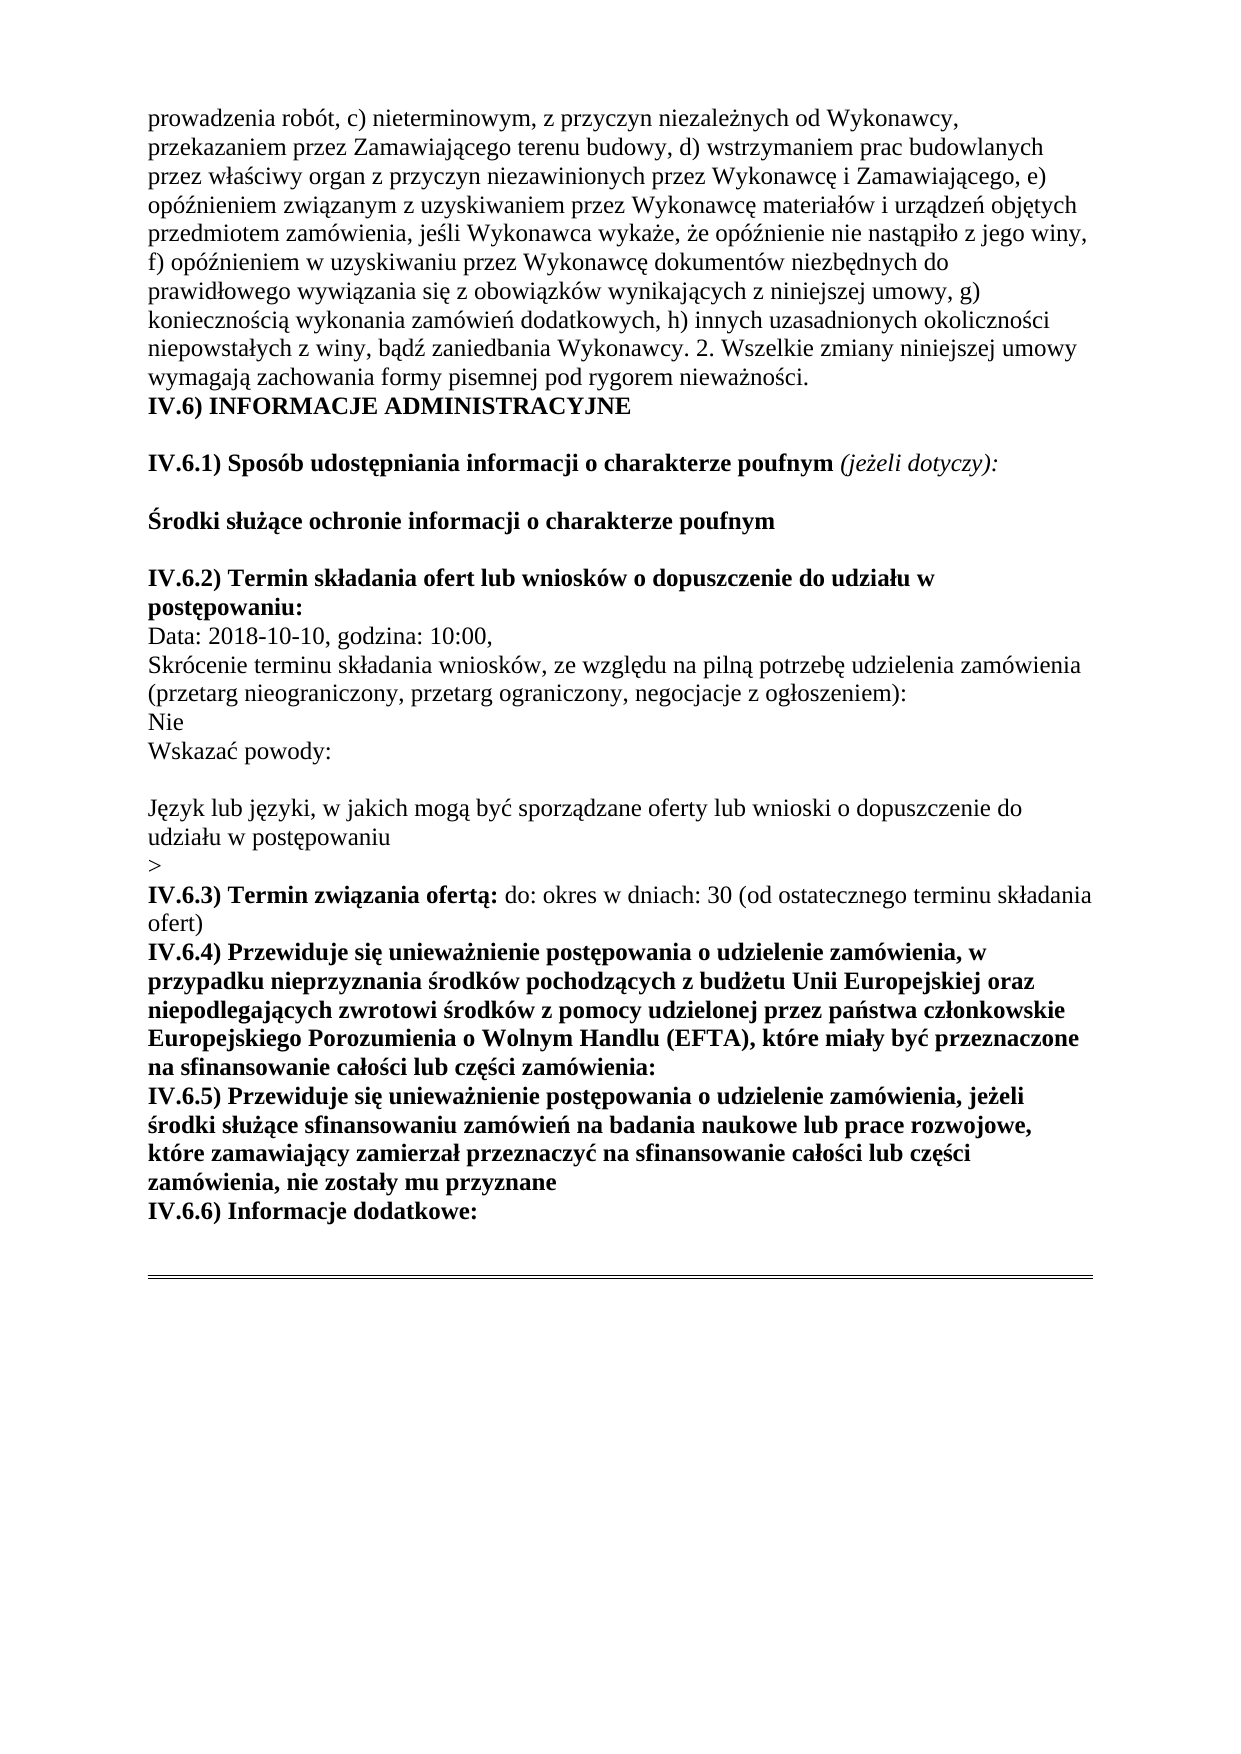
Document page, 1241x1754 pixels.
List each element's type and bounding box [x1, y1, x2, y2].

text [148, 103, 1093, 1253]
